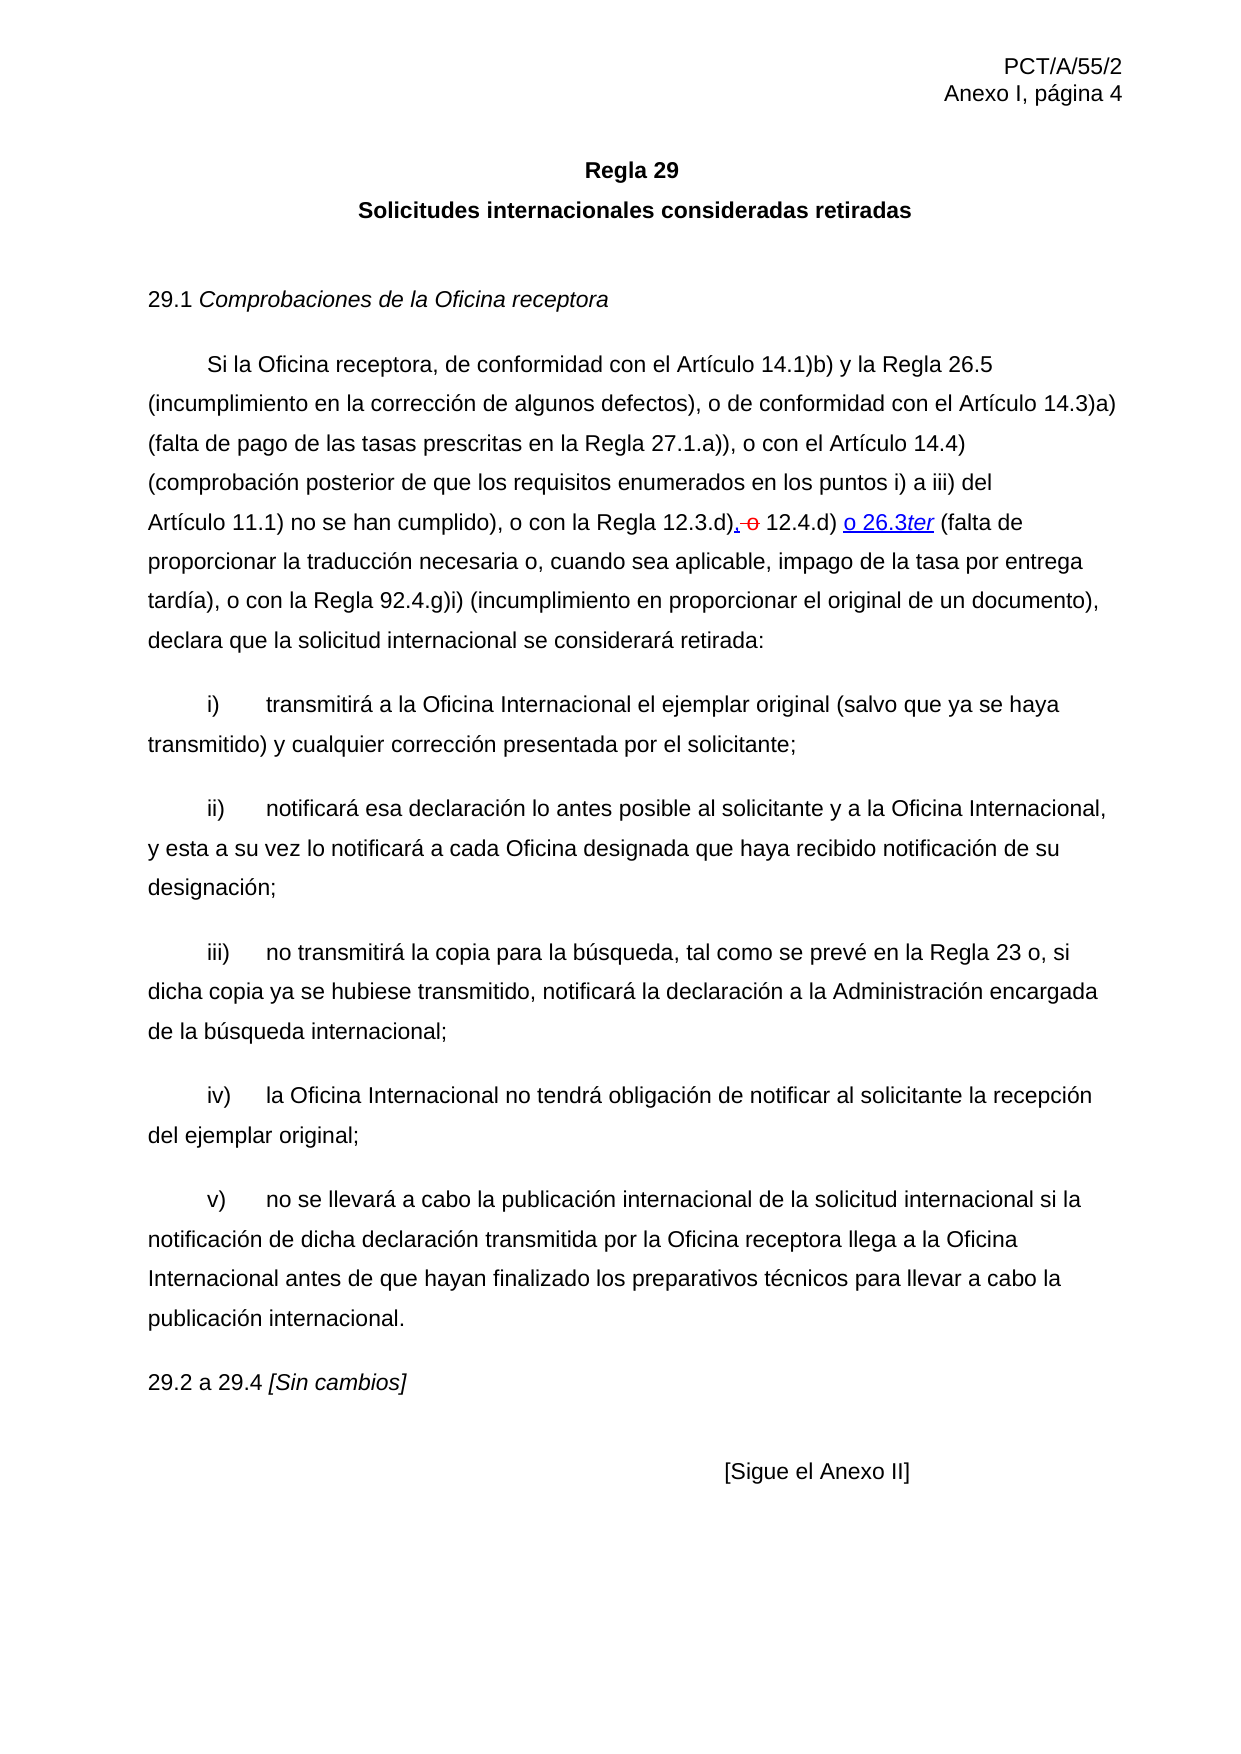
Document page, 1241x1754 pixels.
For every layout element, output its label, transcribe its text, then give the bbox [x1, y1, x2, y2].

text i) transmitirá a la Oficina Internacional el ejemplar original (salvo que ya se haya transmitido) y cualquier corrección presentada por el solicitante; [148, 691, 1122, 757]
text 29.2 a 29.4 [Sin cambios] [148, 1369, 1122, 1396]
text iii) no transmitirá la copia para la búsqueda, tal como se prevé en la Regla 23 o, si dicha copia ya se hubiese transmitido, notificará la declaración a la Administración encargada de la búsqueda internacional; [148, 939, 1122, 1044]
text Si la Oficina receptora, de conformidad con el Artículo 14.1)b) y la Regla 26.5 (incumplimiento en la corrección de algunos defectos), o de conformidad con el Artículo 14.3)a) (falta de pago de las tasas prescritas en la Regla 27.1.a)), o con el Artículo 14.4) (comprobación posterior de que los requisitos enumerados en los puntos i) a iii) del Artículo 11.1) no se han cumplido), o con la Regla 12.3.d), o 12.4.d) o 26.3ter (falta de proporcionar la traducción necesaria o, cuando sea aplicable, impago de la tasa por entrega tardía), o con la Regla 92.4.g)i) (incumplimiento en proporcionar el original de un documento), declara que la solicitud internacional se considerará retirada: [148, 351, 1122, 653]
text iv) la Oficina Internacional no tendrá obligación de notificar al solicitante la recepción del ejemplar original; [148, 1082, 1122, 1148]
text [Sigue el Anexo II] [724, 1458, 1122, 1484]
text ii) notificará esa declaración lo antes posible al solicitante y a la Oficina Internacional, y esta a su vez lo notificará a cada Oficina designada que haya recibido notificación de su designación; [148, 795, 1122, 901]
text 29.1 Comprobaciones de la Oficina receptora [148, 286, 1122, 312]
text v) no se llevará a cabo la publicación internacional de la solicitud internacional si la notificación de dicha declaración transmitida por la Oficina receptora llega a la Oficina Internacional antes de que hayan finalizado los preparativos técnicos para llevar a cabo la publicación internacional. [148, 1186, 1122, 1331]
title Regla 29 - Solicitudes internacionales consideradas retiradas [148, 157, 1122, 223]
